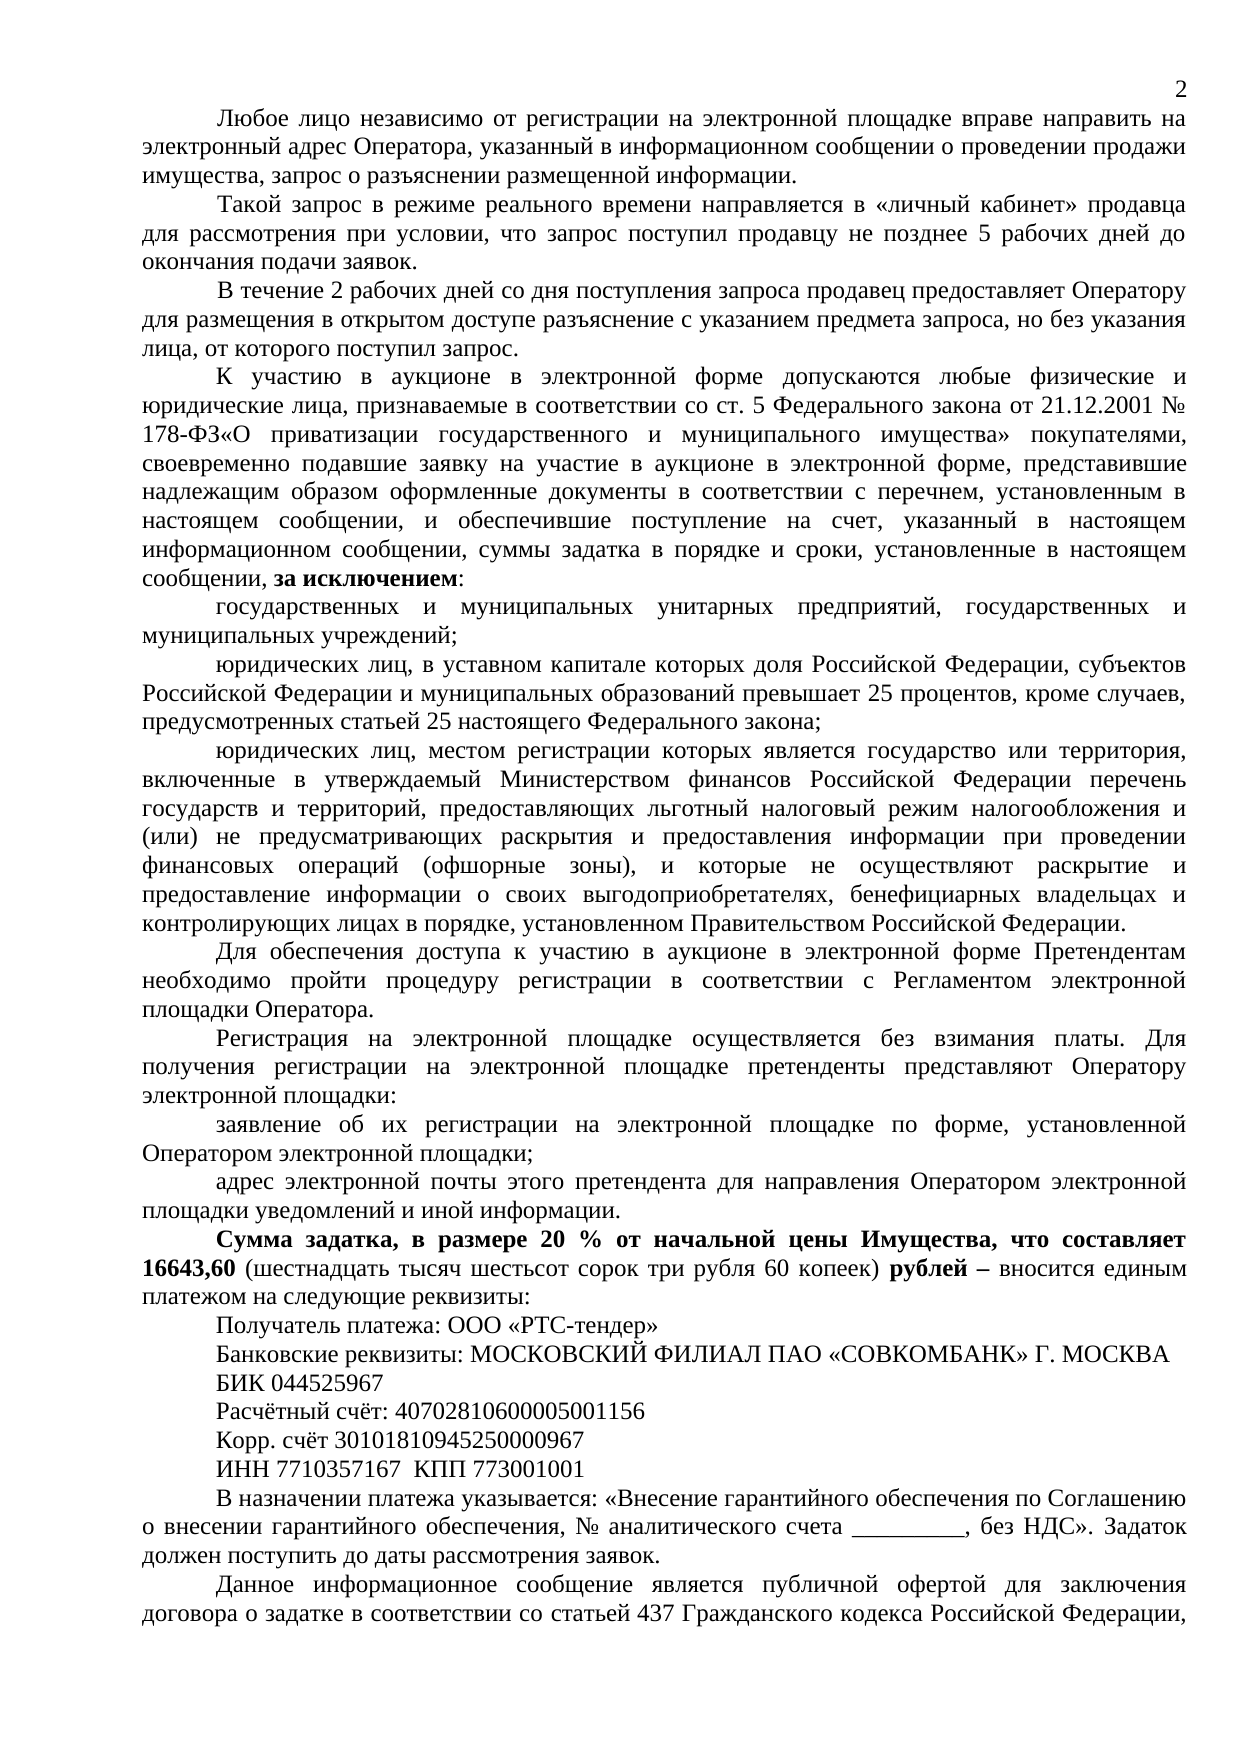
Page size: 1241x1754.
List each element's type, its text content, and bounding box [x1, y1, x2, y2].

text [142, 1569, 1187, 1626]
text Сумма задатка, в размере 20 % от начальной цены Имущества, что составляет 16643,60 (шестнадцать тысяч шестьсот сорок три рубля 60 копеек) рублей – вносится единым платежом на следующие реквизиты: [142, 1224, 1187, 1310]
text адрес электронной почты этого претендента для направления Оператором электронной площадки уведомлений и иной информации. [142, 1166, 1187, 1224]
text БИК 044525967 [142, 1368, 1187, 1396]
text Получатель платежа: ООО «РТС-тендер» [142, 1310, 1187, 1339]
text Регистрация на электронной площадке осуществляется без взимания платы. Для получения регистрации на электронной площадке претенденты представляют Оператору электронной площадки: [142, 1023, 1187, 1109]
text В течение 2 рабочих дней со дня поступления запроса продавец предоставляет Оператору для размещения в открытом доступе разъяснение с указанием предмета запроса, но без указания лица, от которого поступил запрос. [142, 275, 1187, 361]
text юридических лиц, в уставном капитале которых доля Российской Федерации, субъектов Российской Федерации и муниципальных образований превышает 25 процентов, кроме случаев, предусмотренных статьей 25 настоящего Федерального закона; [142, 649, 1187, 735]
text Корр. счёт 30101810945250000967 [142, 1425, 1187, 1454]
text юридических лиц, местом регистрации которых является государство или территория, включенные в утверждаемый Министерством финансов Российской Федерации перечень государств и территорий, предоставляющих льготный налоговый режим налогообложения и (или) не предусматривающих раскрытия и предоставления информации при проведении финансовых операций (офшорные зоны), и которые не осуществляют раскрытие и предоставление информации о своих выгодоприобретателях, бенефициарных владельцах и контролирующих лицах в порядке, установленном Правительством Российской Федерации. [142, 735, 1187, 936]
text Любое лицо независимо от регистрации на электронной площадке вправе направить на электронный адрес Оператора, указанный в информационном сообщении о проведении продажи имущества, запрос о разъяснении размещенной информации. [142, 103, 1187, 189]
text ИНН 7710357167 КПП 773001001 [142, 1454, 1187, 1483]
text К участию в аукционе в электронной форме допускаются любые физические и юридические лица, признаваемые в соответствии со ст. 5 Федерального закона от 21.12.2001 № 178-ФЗ«О приватизации государственного и муниципального имущества» покупателями, своевременно подавшие заявку на участие в аукционе в электронной форме, представившие надлежащим образом оформленные документы в соответствии с перечнем, установленным в настоящем сообщении, и обеспечившие поступление на счет, указанный в настоящем информационном сообщении, суммы задатка в порядке и сроки, установленные в настоящем сообщении, за исключением: [142, 361, 1187, 591]
text государственных и муниципальных унитарных предприятий, государственных и муниципальных учреждений; [142, 591, 1187, 649]
text Банковские реквизиты: МОСКОВСКИЙ ФИЛИАЛ ПАО «СОВКОМБАНК» Г. МОСКВА [142, 1339, 1187, 1368]
text Для обеспечения доступа к участию в аукционе в электронной форме Претендентам необходимо пройти процедуру регистрации в соответствии с Регламентом электронной площадки Оператора. [142, 936, 1187, 1023]
text заявление об их регистрации на электронной площадке по форме, установленной Оператором электронной площадки; [142, 1109, 1187, 1166]
text Такой запрос в режиме реального времени направляется в «личный кабинет» продавца для рассмотрения при условии, что запрос поступил продавцу не позднее 5 рабочих дней до окончания подачи заявок. [142, 189, 1187, 275]
text В назначении платежа указывается: «Внесение гарантийного обеспечения по Соглашению о внесении гарантийного обеспечения, № аналитического счета _________, без НДС». Задаток должен поступить до даты рассмотрения заявок. [142, 1483, 1187, 1569]
text Расчётный счёт: 40702810600005001156 [142, 1396, 1187, 1425]
